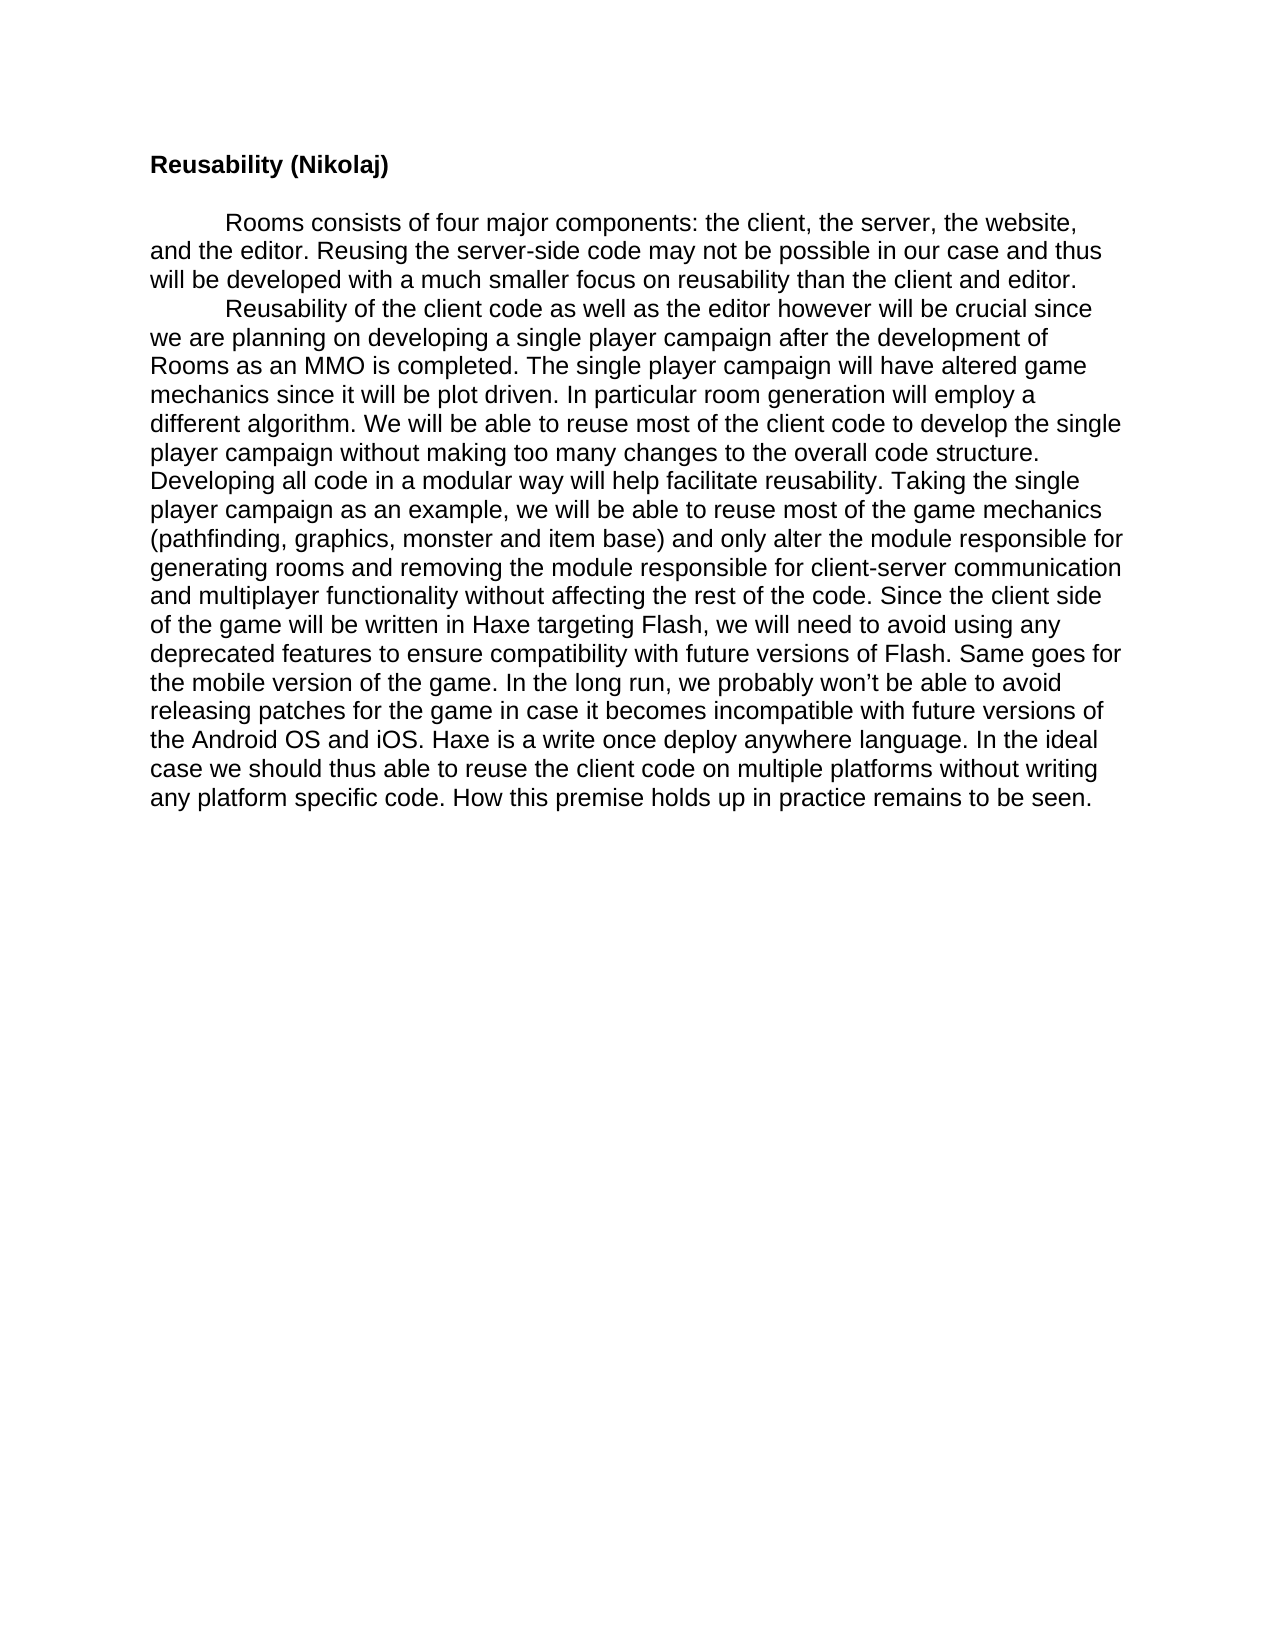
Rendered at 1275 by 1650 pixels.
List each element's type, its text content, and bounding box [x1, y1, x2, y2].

list Reusability (Nikolaj) [150, 150, 1125, 179]
list Rooms consists of four major components: the client, the server, the website, and the editor. Reusing the server-side code may not be possible in our case and thus will be developed with a much smaller focus on reusability than the client and editor. [150, 207, 1125, 294]
list Reusability of the client code as well as the editor however will be crucial since we are planning on developing a single player campaign after the development of Rooms as an MMO is completed. The single player campaign will have altered game mechanics since it will be plot driven. In particular room generation will employ a different algorithm. We will be able to reuse most of the client code to develop the single player campaign without making too many changes to the overall code structure. Developing all code in a modular way will help facilitate reusability. Taking the single player campaign as an example, we will be able to reuse most of the game mechanics (pathfinding, graphics, monster and item base) and only alter the module responsible for generating rooms and removing the module responsible for client-server communication and multiplayer functionality without affecting the rest of the code. Since the client side of the game will be written in Haxe targeting Flash, we will need to avoid using any deprecated features to ensure compatibility with future versions of Flash. Same goes for the mobile version of the game. In the long run, we probably won’t be able to avoid releasing patches for the game in case it becomes incompatible with future versions of the Android OS and iOS. Haxe is a write once deploy anywhere language. In the ideal case we should thus able to reuse the client code on multiple platforms without writing any platform specific code. How this premise holds up in practice remains to be seen. [150, 294, 1125, 811]
